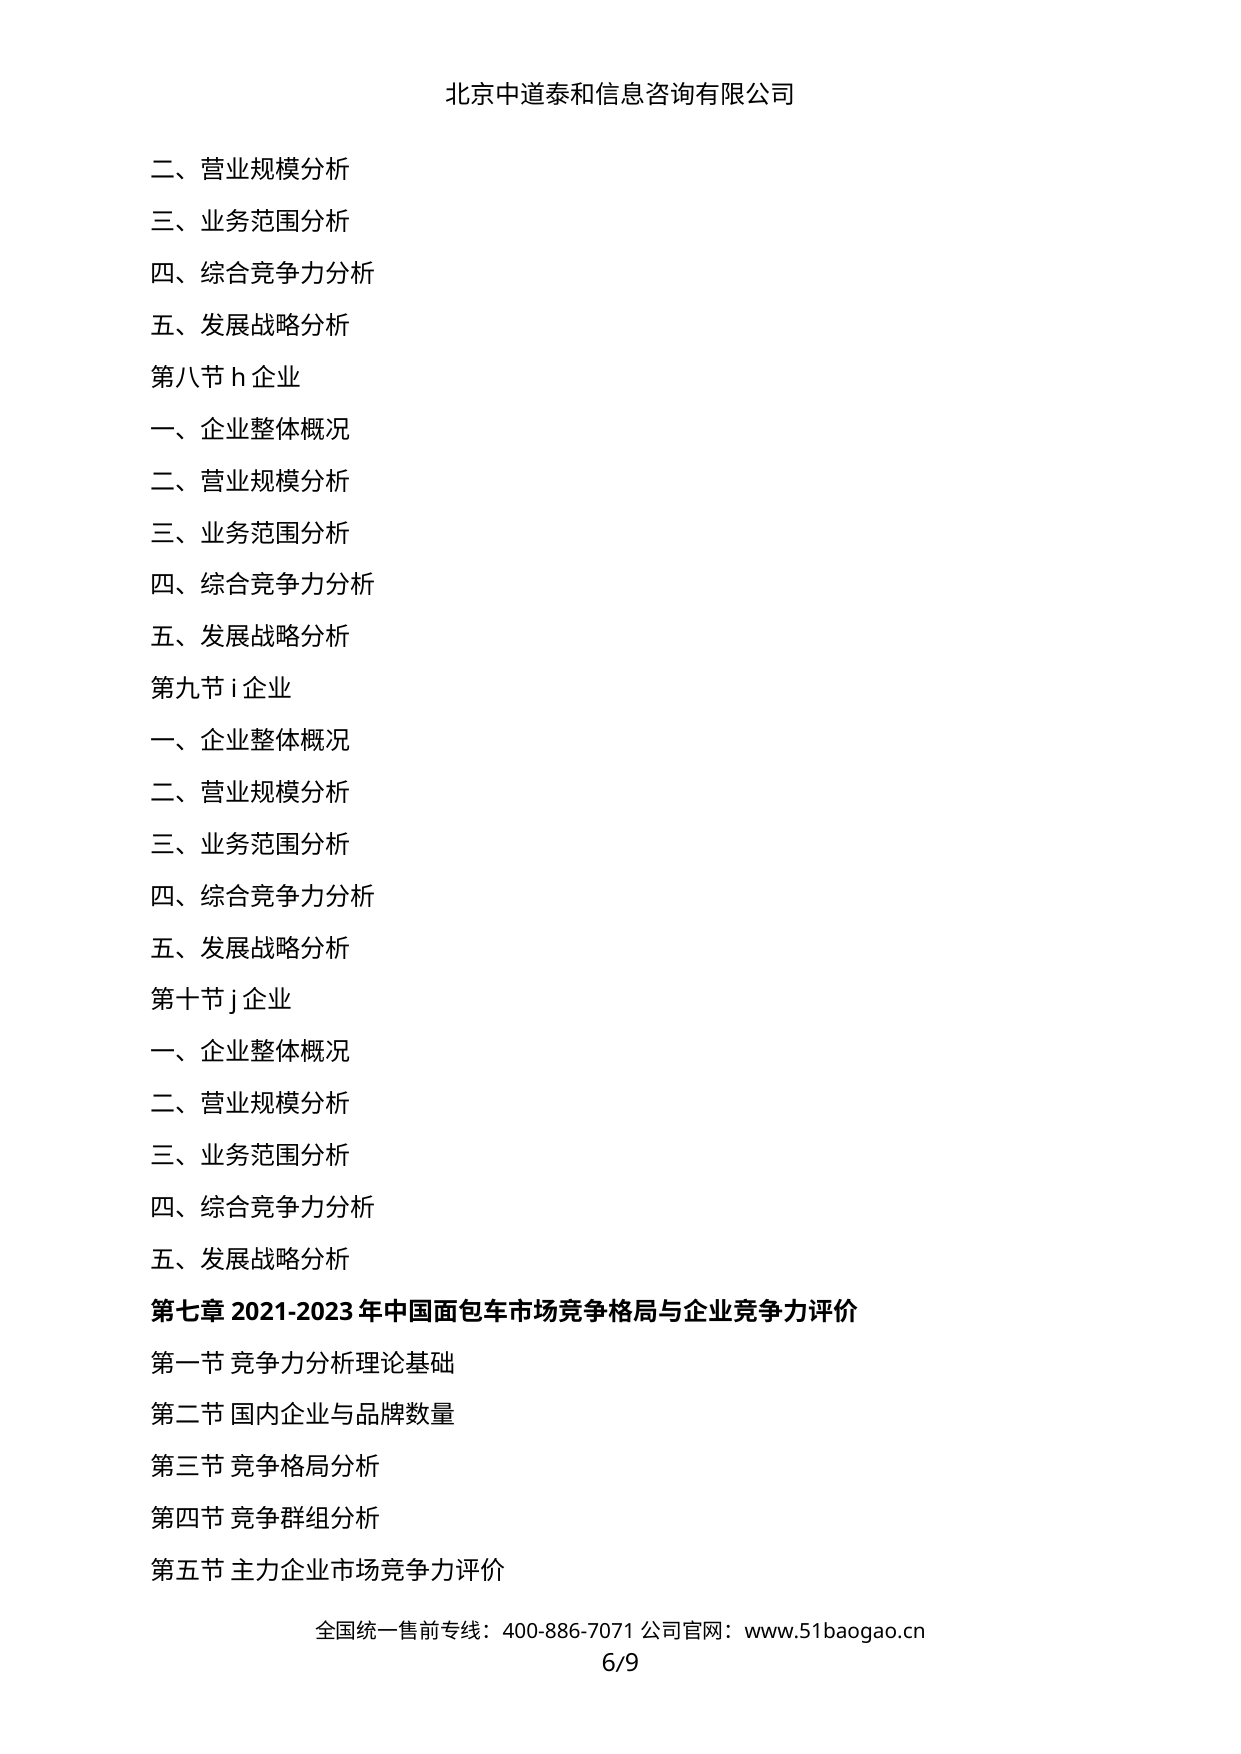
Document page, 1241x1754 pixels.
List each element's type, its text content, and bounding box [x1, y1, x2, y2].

text 第二节 国内企业与品牌数量 [150, 1395, 1090, 1431]
text 第十节 j企业 [150, 980, 1090, 1016]
text 五、发展战略分析 [150, 617, 1090, 653]
text 一、企业整体概况 [150, 1032, 1090, 1068]
text 二、营业规模分析 [150, 150, 1090, 186]
text 五、发展战略分析 [150, 306, 1090, 342]
text 三、业务范围分析 [150, 513, 1090, 549]
text 五、发展战略分析 [150, 1239, 1090, 1276]
text 一、企业整体概况 [150, 409, 1090, 446]
text 四、综合竞争力分析 [150, 565, 1090, 601]
text 第九节 i企业 [150, 669, 1090, 705]
text 一、企业整体概况 [150, 721, 1090, 757]
text 第一节 竞争力分析理论基础 [150, 1343, 1090, 1379]
text 第三节 竞争格局分析 [150, 1447, 1090, 1483]
text 四、综合竞争力分析 [150, 876, 1090, 912]
text 四、综合竞争力分析 [150, 254, 1090, 290]
text 三、业务范围分析 [150, 824, 1090, 861]
text 五、发展战略分析 [150, 928, 1090, 964]
text 二、营业规模分析 [150, 461, 1090, 497]
text 第七章 2021-2023年中国面包车市场竞争格局与企业竞争力评价 [150, 1291, 1090, 1327]
text 第五节 主力企业市场竞争力评价 [150, 1551, 1090, 1587]
text 二、营业规模分析 [150, 772, 1090, 809]
text 三、业务范围分析 [150, 202, 1090, 238]
text 二、营业规模分析 [150, 1084, 1090, 1120]
text 四、综合竞争力分析 [150, 1187, 1090, 1224]
text 三、业务范围分析 [150, 1136, 1090, 1172]
text 第四节 竞争群组分析 [150, 1499, 1090, 1535]
text 第八节 h企业 [150, 357, 1090, 394]
